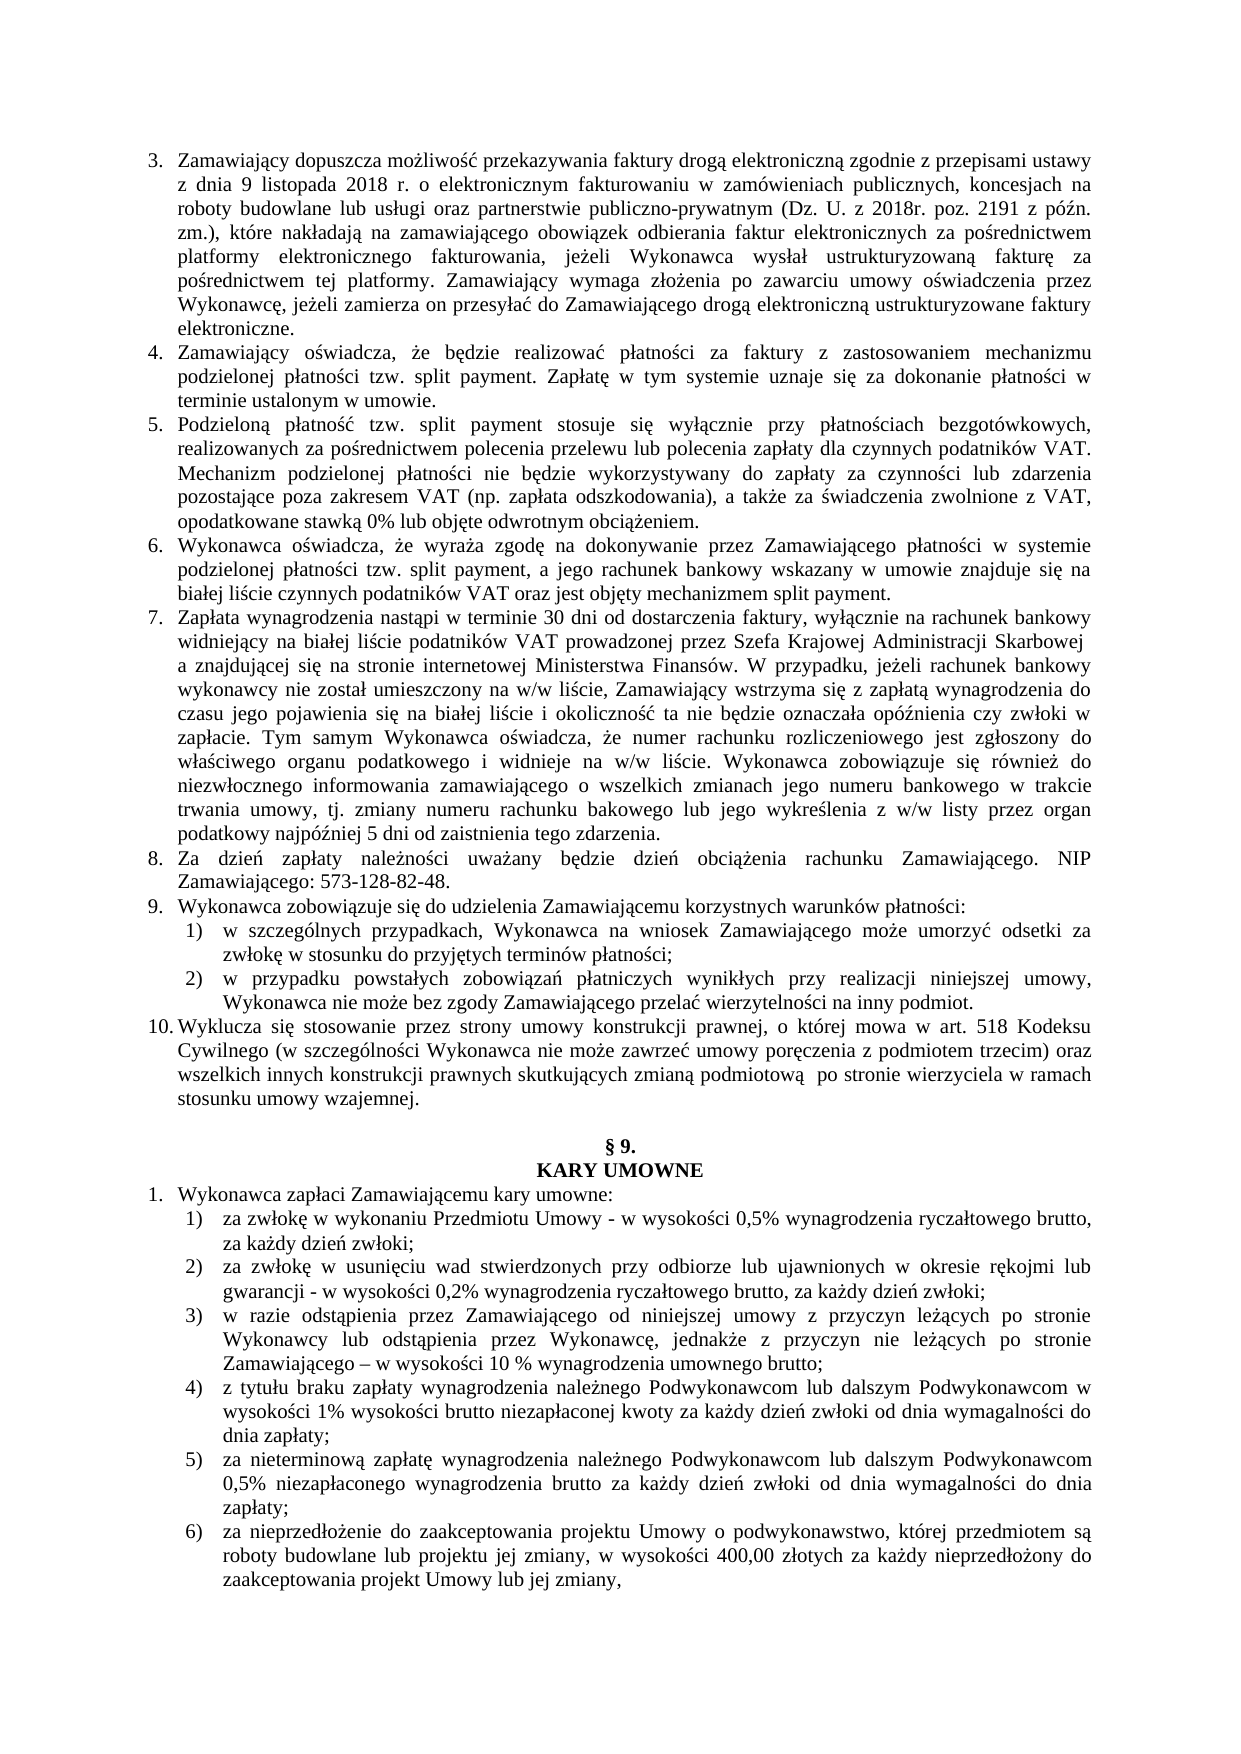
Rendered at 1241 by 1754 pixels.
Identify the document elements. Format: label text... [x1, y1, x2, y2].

list Wykonawca zapłaci Zamawiającemu kary umowne: [148, 1182, 1093, 1206]
text KARY UMOWNE [148, 1158, 1093, 1182]
list w szczególnych przypadkach, Wykonawca na wniosek Zamawiającego może umorzyć odsetki za zwłokę w stosunku do przyjętych terminów płatności; [185, 918, 1093, 966]
list Wyklucza się stosowanie przez strony umowy konstrukcji prawnej, o której mowa w art. 518 Kodeksu Cywilnego (w szczególności Wykonawca nie może zawrzeć umowy poręczenia z podmiotem trzecim) oraz wszelkich innych konstrukcji prawnych skutkujących zmianą podmiotową po stronie wierzyciela w ramach stosunku umowy wzajemnej. [148, 1014, 1093, 1110]
list Wykonawca zobowiązuje się do udzielenia Zamawiającemu korzystnych warunków płatności: [148, 893, 1093, 918]
list za nieprzedłożenie do zaakceptowania projektu Umowy o podwykonawstwo, której przedmiotem są roboty budowlane lub projektu jej zmiany, w wysokości 400,00 złotych za każdy nieprzedłożony do zaakceptowania projekt Umowy lub jej zmiany, [185, 1519, 1093, 1591]
text § 9. [148, 1134, 1093, 1158]
list Wykonawca oświadcza, że wyraża zgodę na dokonywanie przez Zamawiającego płatności w systemie podzielonej płatności tzw. split payment, a jego rachunek bankowy wskazany w umowie znajduje się na białej liście czynnych podatników VAT oraz jest objęty mechanizmem split payment. [148, 533, 1093, 605]
list Podzieloną płatność tzw. split payment stosuje się wyłącznie przy płatnościach bezgotówkowych, realizowanych za pośrednictwem polecenia przelewu lub polecenia zapłaty dla czynnych podatników VAT. Mechanizm podzielonej płatności nie będzie wykorzystywany do zapłaty za czynności lub zdarzenia pozostające poza zakresem VAT (np. zapłata odszkodowania), a także za świadczenia zwolnione z VAT, opodatkowane stawką 0% lub objęte odwrotnym obciążeniem. [148, 412, 1093, 533]
list Zapłata wynagrodzenia nastąpi w terminie 30 dni od dostarczenia faktury, wyłącznie na rachunek bankowy widniejący na białej liście podatników VAT prowadzonej przez Szefa Krajowej Administracji Skarbowej a znajdującej się na stronie internetowej Ministerstwa Finansów. W przypadku, jeżeli rachunek bankowy wykonawcy nie został umieszczony na w/w liście, Zamawiający wstrzyma się z zapłatą wynagrodzenia do czasu jego pojawienia się na białej liście i okoliczność ta nie będzie oznaczała opóźnienia czy zwłoki w zapłacie. Tym samym Wykonawca oświadcza, że numer rachunku rozliczeniowego jest zgłoszony do właściwego organu podatkowego i widnieje na w/w liście. Wykonawca zobowiązuje się również do niezwłocznego informowania zamawiającego o wszelkich zmianach jego numeru bankowego w trakcie trwania umowy, tj. zmiany numeru rachunku bakowego lub jego wykreślenia z w/w listy przez organ podatkowy najpóźniej 5 dni od zaistnienia tego zdarzenia. [148, 605, 1093, 845]
list w razie odstąpienia przez Zamawiającego od niniejszej umowy z przyczyn leżących po stronie Wykonawcy lub odstąpienia przez Wykonawcę, jednakże z przyczyn nie leżących po stronie Zamawiającego – w wysokości 10 % wynagrodzenia umownego brutto; [185, 1303, 1093, 1375]
list za zwłokę w wykonaniu Przedmiotu Umowy - w wysokości 0,5% wynagrodzenia ryczałtowego brutto, za każdy dzień zwłoki; [185, 1206, 1093, 1254]
list Zamawiający dopuszcza możliwość przekazywania faktury drogą elektroniczną zgodnie z przepisami ustawy z dnia 9 listopada 2018 r. o elektronicznym fakturowaniu w zamówieniach publicznych, koncesjach na roboty budowlane lub usługi oraz partnerstwie publiczno-prywatnym (Dz. U. z 2018r. poz. 2191 z późn. zm.), które nakładają na zamawiającego obowiązek odbierania faktur elektronicznych za pośrednictwem platformy elektronicznego fakturowania, jeżeli Wykonawca wysłał ustrukturyzowaną fakturę za pośrednictwem tej platformy. Zamawiający wymaga złożenia po zawarciu umowy oświadczenia przez Wykonawcę, jeżeli zamierza on przesyłać do Zamawiającego drogą elektroniczną ustrukturyzowane faktury elektroniczne. [148, 148, 1093, 340]
list za zwłokę w usunięciu wad stwierdzonych przy odbiorze lub ujawnionych w okresie rękojmi lub gwarancji - w wysokości 0,2% wynagrodzenia ryczałtowego brutto, za każdy dzień zwłoki; [185, 1254, 1093, 1303]
list Zamawiający oświadcza, że będzie realizować płatności za faktury z zastosowaniem mechanizmu podzielonej płatności tzw. split payment. Zapłatę w tym systemie uznaje się za dokonanie płatności w terminie ustalonym w umowie. [148, 340, 1093, 412]
list w przypadku powstałych zobowiązań płatniczych wynikłych przy realizacji niniejszej umowy, Wykonawca nie może bez zgody Zamawiającego przelać wierzytelności na inny podmiot. [185, 966, 1093, 1014]
list z tytułu braku zapłaty wynagrodzenia należnego Podwykonawcom lub dalszym Podwykonawcom w wysokości 1% wysokości brutto niezapłaconej kwoty za każdy dzień zwłoki od dnia wymagalności do dnia zapłaty; [185, 1375, 1093, 1447]
list za nieterminową zapłatę wynagrodzenia należnego Podwykonawcom lub dalszym Podwykonawcom 0,5% niezapłaconego wynagrodzenia brutto za każdy dzień zwłoki od dnia wymagalności do dnia zapłaty; [185, 1447, 1093, 1519]
list Za dzień zapłaty należności uważany będzie dzień obciążenia rachunku Zamawiającego. NIP Zamawiającego: 573-128-82-48. [148, 845, 1093, 893]
